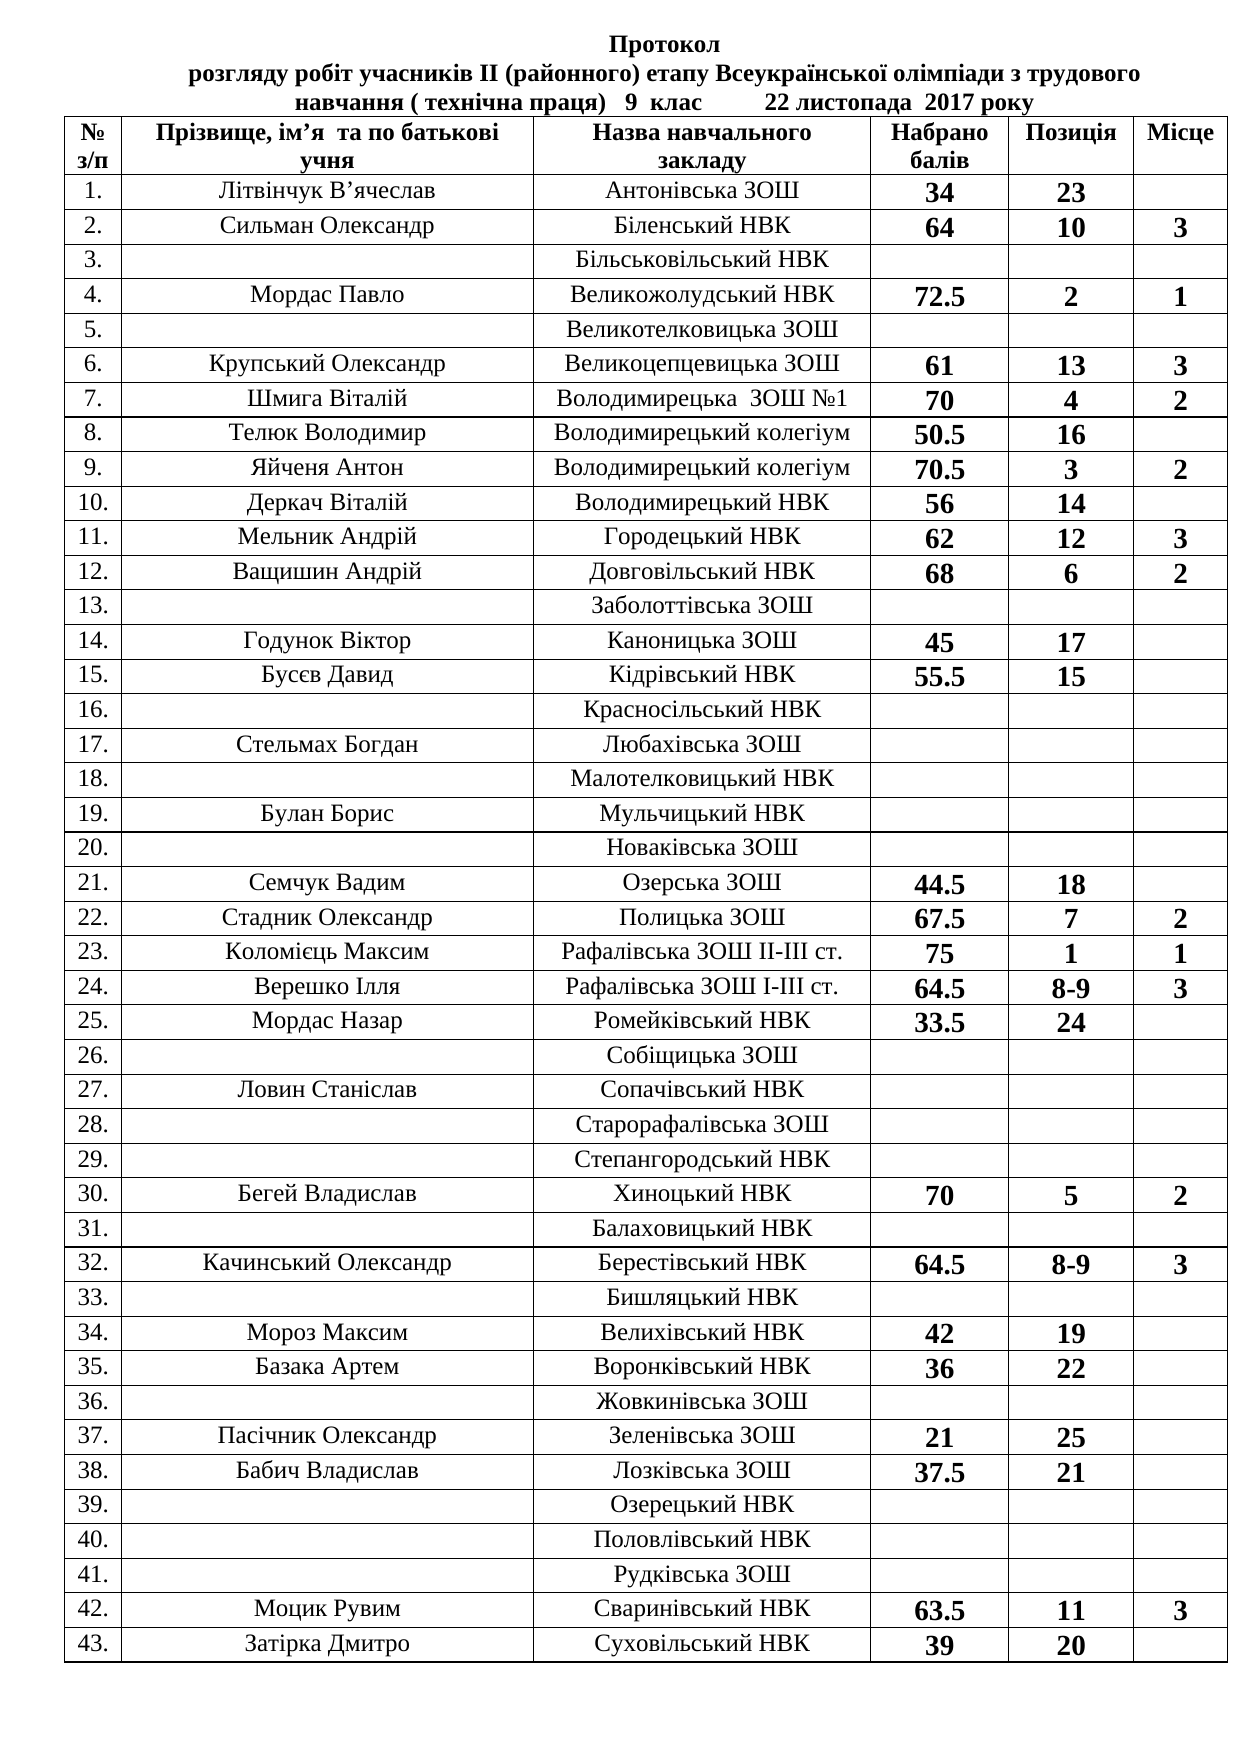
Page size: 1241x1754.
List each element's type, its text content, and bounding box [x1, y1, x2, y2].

table_cell 40. [65, 1524, 121, 1558]
table_cell Шмига Віталій [122, 383, 533, 416]
table_cell 6 [1009, 556, 1133, 589]
table_cell Стельмах Богдан [122, 729, 533, 762]
table_cell Бишляцький НВК [534, 1282, 870, 1316]
table_cell [871, 1109, 1008, 1143]
table_cell [122, 1282, 533, 1316]
table_cell 45 [871, 625, 1008, 658]
table_cell 42. [65, 1593, 121, 1627]
table_cell [1009, 729, 1133, 762]
table_cell Пасічник Олександр [122, 1420, 533, 1454]
table_cell [871, 694, 1008, 728]
table_cell [1134, 1213, 1227, 1246]
table_cell 36. [65, 1386, 121, 1419]
table_cell [1134, 694, 1227, 728]
table_cell [871, 1040, 1008, 1073]
table_header Прізвище, ім’я та по батькові учня [122, 117, 533, 174]
table_cell [1134, 1075, 1227, 1108]
table_cell 16. [65, 694, 121, 728]
table_cell Берестівський НВК [534, 1248, 870, 1281]
table_cell [1134, 798, 1227, 831]
table_cell [122, 1040, 533, 1073]
table_cell 10. [65, 487, 121, 520]
table_cell [1134, 175, 1227, 209]
table_cell 15. [65, 660, 121, 693]
table_cell Великоцепцевицька ЗОШ [534, 348, 870, 382]
table_cell 29. [65, 1144, 121, 1177]
table_cell 35. [65, 1351, 121, 1385]
table_cell [871, 1559, 1008, 1592]
table_cell 70 [871, 1178, 1008, 1212]
table_cell 68 [871, 556, 1008, 589]
table_cell Володимирецький НВК [534, 487, 870, 520]
table_cell [122, 1490, 533, 1523]
table_cell Володимирецький колегіум [534, 418, 870, 451]
table_cell [871, 1144, 1008, 1177]
table_cell [1009, 245, 1133, 278]
table_cell Мульчицький НВК [534, 798, 870, 831]
table_cell 70.5 [871, 452, 1008, 486]
table_cell 55.5 [871, 660, 1008, 693]
table_cell [871, 1386, 1008, 1419]
table_cell Великотелковицька ЗОШ [534, 314, 870, 347]
table_cell 20. [65, 833, 121, 866]
table_cell [1134, 1628, 1227, 1661]
table_cell 2 [1134, 1178, 1227, 1212]
table_cell Степангородський НВК [534, 1144, 870, 1177]
table_header Назва навчального закладу [534, 117, 870, 174]
table_cell 72.5 [871, 279, 1008, 313]
table_cell Заболоттівська ЗОШ [534, 590, 870, 624]
table_cell [871, 1490, 1008, 1523]
table_cell 9. [65, 452, 121, 486]
table_cell 8-9 [1009, 971, 1133, 1004]
table_cell Новаківська ЗОШ [534, 833, 870, 866]
table_cell [1134, 1351, 1227, 1385]
table_cell Суховільський НВК [534, 1628, 870, 1661]
table_cell 4. [65, 279, 121, 313]
table_cell [871, 798, 1008, 831]
table_cell [122, 1386, 533, 1419]
table_cell [122, 314, 533, 347]
table_cell 3 [1134, 521, 1227, 555]
table_cell [1134, 1109, 1227, 1143]
table_cell 19 [1009, 1317, 1133, 1350]
table_cell 21 [871, 1420, 1008, 1454]
table_cell 34. [65, 1317, 121, 1350]
table_cell Старорафалівська ЗОШ [534, 1109, 870, 1143]
table_cell 17. [65, 729, 121, 762]
table_cell 8-9 [1009, 1248, 1133, 1281]
table_cell 18. [65, 763, 121, 797]
table_cell 19. [65, 798, 121, 831]
table_cell 38. [65, 1455, 121, 1488]
table_cell 1 [1134, 279, 1227, 313]
table_cell Мордас Павло [122, 279, 533, 313]
table_cell [122, 763, 533, 797]
table_cell [1009, 798, 1133, 831]
table_cell 25 [1009, 1420, 1133, 1454]
table_cell Городецький НВК [534, 521, 870, 555]
table_cell [1134, 660, 1227, 693]
table_cell [1009, 1524, 1133, 1558]
table_cell [1134, 1420, 1227, 1454]
table_cell Яйченя Антон [122, 452, 533, 486]
table_cell 56 [871, 487, 1008, 520]
table_cell 23. [65, 936, 121, 970]
table_cell 14 [1009, 487, 1133, 520]
table_cell 23 [1009, 175, 1133, 209]
table_cell 63.5 [871, 1593, 1008, 1627]
table_cell 62 [871, 521, 1008, 555]
table_cell 1. [65, 175, 121, 209]
table_cell Озерецький НВК [534, 1490, 870, 1523]
table_cell [122, 1109, 533, 1143]
table_cell Воронківський НВК [534, 1351, 870, 1385]
table_cell 5 [1009, 1178, 1133, 1212]
table_cell Качинський Олександр [122, 1248, 533, 1281]
table_cell 17 [1009, 625, 1133, 658]
table_cell 64.5 [871, 1248, 1008, 1281]
table_cell Бусєв Давид [122, 660, 533, 693]
table_cell [1134, 314, 1227, 347]
table_cell 3 [1134, 210, 1227, 243]
table_cell Ващишин Андрій [122, 556, 533, 589]
table_cell 25. [65, 1005, 121, 1039]
table_cell 33.5 [871, 1005, 1008, 1039]
table_cell 75 [871, 936, 1008, 970]
table_cell [1134, 487, 1227, 520]
table_cell 3 [1134, 348, 1227, 382]
table_cell Малотелковицький НВК [534, 763, 870, 797]
table_cell [1134, 1144, 1227, 1177]
table_cell Крупський Олександр [122, 348, 533, 382]
table_header Місце [1134, 117, 1227, 174]
table_cell [871, 314, 1008, 347]
table_cell [122, 1144, 533, 1177]
table_cell Семчук Вадим [122, 867, 533, 901]
table_cell [1134, 590, 1227, 624]
table_cell [1134, 625, 1227, 658]
table_cell 2. [65, 210, 121, 243]
table_cell Літвінчук В’ячеслав [122, 175, 533, 209]
table_cell 67.5 [871, 902, 1008, 935]
table_cell Затірка Дмитро [122, 1628, 533, 1661]
table_cell 31. [65, 1213, 121, 1246]
table_cell 13. [65, 590, 121, 624]
table_cell [1009, 1213, 1133, 1246]
table_cell Годунок Віктор [122, 625, 533, 658]
table_cell 7. [65, 383, 121, 416]
table_cell 11 [1009, 1593, 1133, 1627]
table_cell [871, 763, 1008, 797]
table_cell 2 [1134, 383, 1227, 416]
table_cell [871, 1075, 1008, 1108]
table_cell Рудківська ЗОШ [534, 1559, 870, 1592]
table_cell [122, 1559, 533, 1592]
table_cell 27. [65, 1075, 121, 1108]
table_cell Рафалівська ЗОШ І-ІІІ ст. [534, 971, 870, 1004]
table_cell 21 [1009, 1455, 1133, 1488]
table_cell 64.5 [871, 971, 1008, 1004]
table_cell 14. [65, 625, 121, 658]
table_cell 42 [871, 1317, 1008, 1350]
table_cell 28. [65, 1109, 121, 1143]
table_cell 1 [1009, 936, 1133, 970]
table_cell [1134, 1559, 1227, 1592]
table_cell [1009, 763, 1133, 797]
table_cell [1009, 1490, 1133, 1523]
table_cell 3 [1134, 971, 1227, 1004]
table_cell 36 [871, 1351, 1008, 1385]
table_cell [1009, 1282, 1133, 1316]
table_cell Коломієць Максим [122, 936, 533, 970]
table_cell 26. [65, 1040, 121, 1073]
table_cell 24 [1009, 1005, 1133, 1039]
table_cell 12 [1009, 521, 1133, 555]
text розгляду робіт учасників ІІ (районного) етапу Всеукраїнської олімпіади з трудового навчання ( технічна праця) 9 клас 22 листопада 2017 року [177, 58, 1152, 116]
table_cell [871, 1213, 1008, 1246]
table_cell Велихівський НВК [534, 1317, 870, 1350]
table_cell [122, 833, 533, 866]
table_cell [122, 590, 533, 624]
table_cell [871, 729, 1008, 762]
table_cell Ловин Станіслав [122, 1075, 533, 1108]
table_cell Ромейківський НВК [534, 1005, 870, 1039]
table_cell [122, 1524, 533, 1558]
table_cell 10 [1009, 210, 1133, 243]
table_cell 30. [65, 1178, 121, 1212]
table_cell Біленський НВК [534, 210, 870, 243]
table_cell [1009, 590, 1133, 624]
table_cell 3 [1009, 452, 1133, 486]
table_cell [1009, 1559, 1133, 1592]
table_cell 2 [1134, 452, 1227, 486]
table_cell [1134, 867, 1227, 901]
table_cell Кідрівський НВК [534, 660, 870, 693]
table_cell 2 [1134, 556, 1227, 589]
table_cell Бабич Владислав [122, 1455, 533, 1488]
table_cell 2 [1134, 902, 1227, 935]
table_cell 70 [871, 383, 1008, 416]
table_cell 43. [65, 1628, 121, 1661]
table_cell 24. [65, 971, 121, 1004]
table_cell 2 [1009, 279, 1133, 313]
table_header Набрано балів [871, 117, 1008, 174]
table_cell Жовкинівська ЗОШ [534, 1386, 870, 1419]
table_cell Телюк Володимир [122, 418, 533, 451]
table_cell [1009, 314, 1133, 347]
table_cell 3. [65, 245, 121, 278]
table_cell Озерська ЗОШ [534, 867, 870, 901]
table_cell 34 [871, 175, 1008, 209]
table_cell 33. [65, 1282, 121, 1316]
table_cell [1134, 1005, 1227, 1039]
table_cell [1009, 1386, 1133, 1419]
table_cell [1134, 1040, 1227, 1073]
table_cell Рафалівська ЗОШ ІІ-ІІІ ст. [534, 936, 870, 970]
table_cell Мордас Назар [122, 1005, 533, 1039]
table_header Позиція [1009, 117, 1133, 174]
table_cell 11. [65, 521, 121, 555]
table_cell 37.5 [871, 1455, 1008, 1488]
table_cell [1134, 1386, 1227, 1419]
table_cell 50.5 [871, 418, 1008, 451]
table_cell 3 [1134, 1593, 1227, 1627]
table_cell [871, 245, 1008, 278]
table_cell 4 [1009, 383, 1133, 416]
table_cell 16 [1009, 418, 1133, 451]
table_cell [1009, 1144, 1133, 1177]
table_cell Мороз Максим [122, 1317, 533, 1350]
table_cell 3 [1134, 1248, 1227, 1281]
table_cell [1134, 1282, 1227, 1316]
table_cell Деркач Віталій [122, 487, 533, 520]
table_cell Володимирецька ЗОШ №1 [534, 383, 870, 416]
table_cell Мельник Андрій [122, 521, 533, 555]
table_cell 8. [65, 418, 121, 451]
table_cell 41. [65, 1559, 121, 1592]
table_cell 12. [65, 556, 121, 589]
table_cell 6. [65, 348, 121, 382]
table_cell Собіщицька ЗОШ [534, 1040, 870, 1073]
table_cell Каноницька ЗОШ [534, 625, 870, 658]
table_cell [1134, 729, 1227, 762]
table_cell [1134, 1490, 1227, 1523]
table_cell 37. [65, 1420, 121, 1454]
table_cell Великожолудський НВК [534, 279, 870, 313]
table_cell 61 [871, 348, 1008, 382]
table_cell [1009, 694, 1133, 728]
table_cell Зеленівська ЗОШ [534, 1420, 870, 1454]
table_cell 13 [1009, 348, 1133, 382]
table_cell Лозківська ЗОШ [534, 1455, 870, 1488]
table_cell 22. [65, 902, 121, 935]
text Протокол [177, 29, 1152, 58]
table_header № з/п [65, 117, 121, 174]
table_cell [1134, 245, 1227, 278]
table_cell [122, 1213, 533, 1246]
table_cell Довговільський НВК [534, 556, 870, 589]
table_cell Стадник Олександр [122, 902, 533, 935]
table_cell [122, 694, 533, 728]
table_cell Моцик Рувим [122, 1593, 533, 1627]
table_cell [1134, 763, 1227, 797]
table_cell Булан Борис [122, 798, 533, 831]
table_cell Балаховицький НВК [534, 1213, 870, 1246]
table_cell [871, 833, 1008, 866]
table_cell Базака Артем [122, 1351, 533, 1385]
table_cell [1134, 833, 1227, 866]
table_cell 18 [1009, 867, 1133, 901]
table_cell 39. [65, 1490, 121, 1523]
table_cell Сваринівський НВК [534, 1593, 870, 1627]
table_cell 44.5 [871, 867, 1008, 901]
table_cell [1009, 1075, 1133, 1108]
table_cell Сильман Олександр [122, 210, 533, 243]
table_cell 32. [65, 1248, 121, 1281]
table_cell [1009, 833, 1133, 866]
table_cell Володимирецький колегіум [534, 452, 870, 486]
table_cell 5. [65, 314, 121, 347]
table_cell [1134, 1524, 1227, 1558]
table_cell 21. [65, 867, 121, 901]
table_cell [871, 1282, 1008, 1316]
table_cell [871, 590, 1008, 624]
table_cell 15 [1009, 660, 1133, 693]
table_cell Антонівська ЗОШ [534, 175, 870, 209]
table_cell Хиноцький НВК [534, 1178, 870, 1212]
table_cell 64 [871, 210, 1008, 243]
table_cell [1009, 1040, 1133, 1073]
table_cell [1009, 1109, 1133, 1143]
table_cell 39 [871, 1628, 1008, 1661]
table_cell Красносільський НВК [534, 694, 870, 728]
table_cell [1134, 418, 1227, 451]
table_cell Любахівська ЗОШ [534, 729, 870, 762]
table_cell Більськовільський НВК [534, 245, 870, 278]
table_cell 20 [1009, 1628, 1133, 1661]
table_cell [1134, 1317, 1227, 1350]
table_cell [871, 1524, 1008, 1558]
table_cell Верешко Ілля [122, 971, 533, 1004]
table_cell [1134, 1455, 1227, 1488]
table_cell [122, 245, 533, 278]
table_cell 7 [1009, 902, 1133, 935]
table_cell 22 [1009, 1351, 1133, 1385]
table_cell 1 [1134, 936, 1227, 970]
table_cell Сопачівський НВК [534, 1075, 870, 1108]
table_cell Бегей Владислав [122, 1178, 533, 1212]
table_cell Половлівський НВК [534, 1524, 870, 1558]
table_cell Полицька ЗОШ [534, 902, 870, 935]
